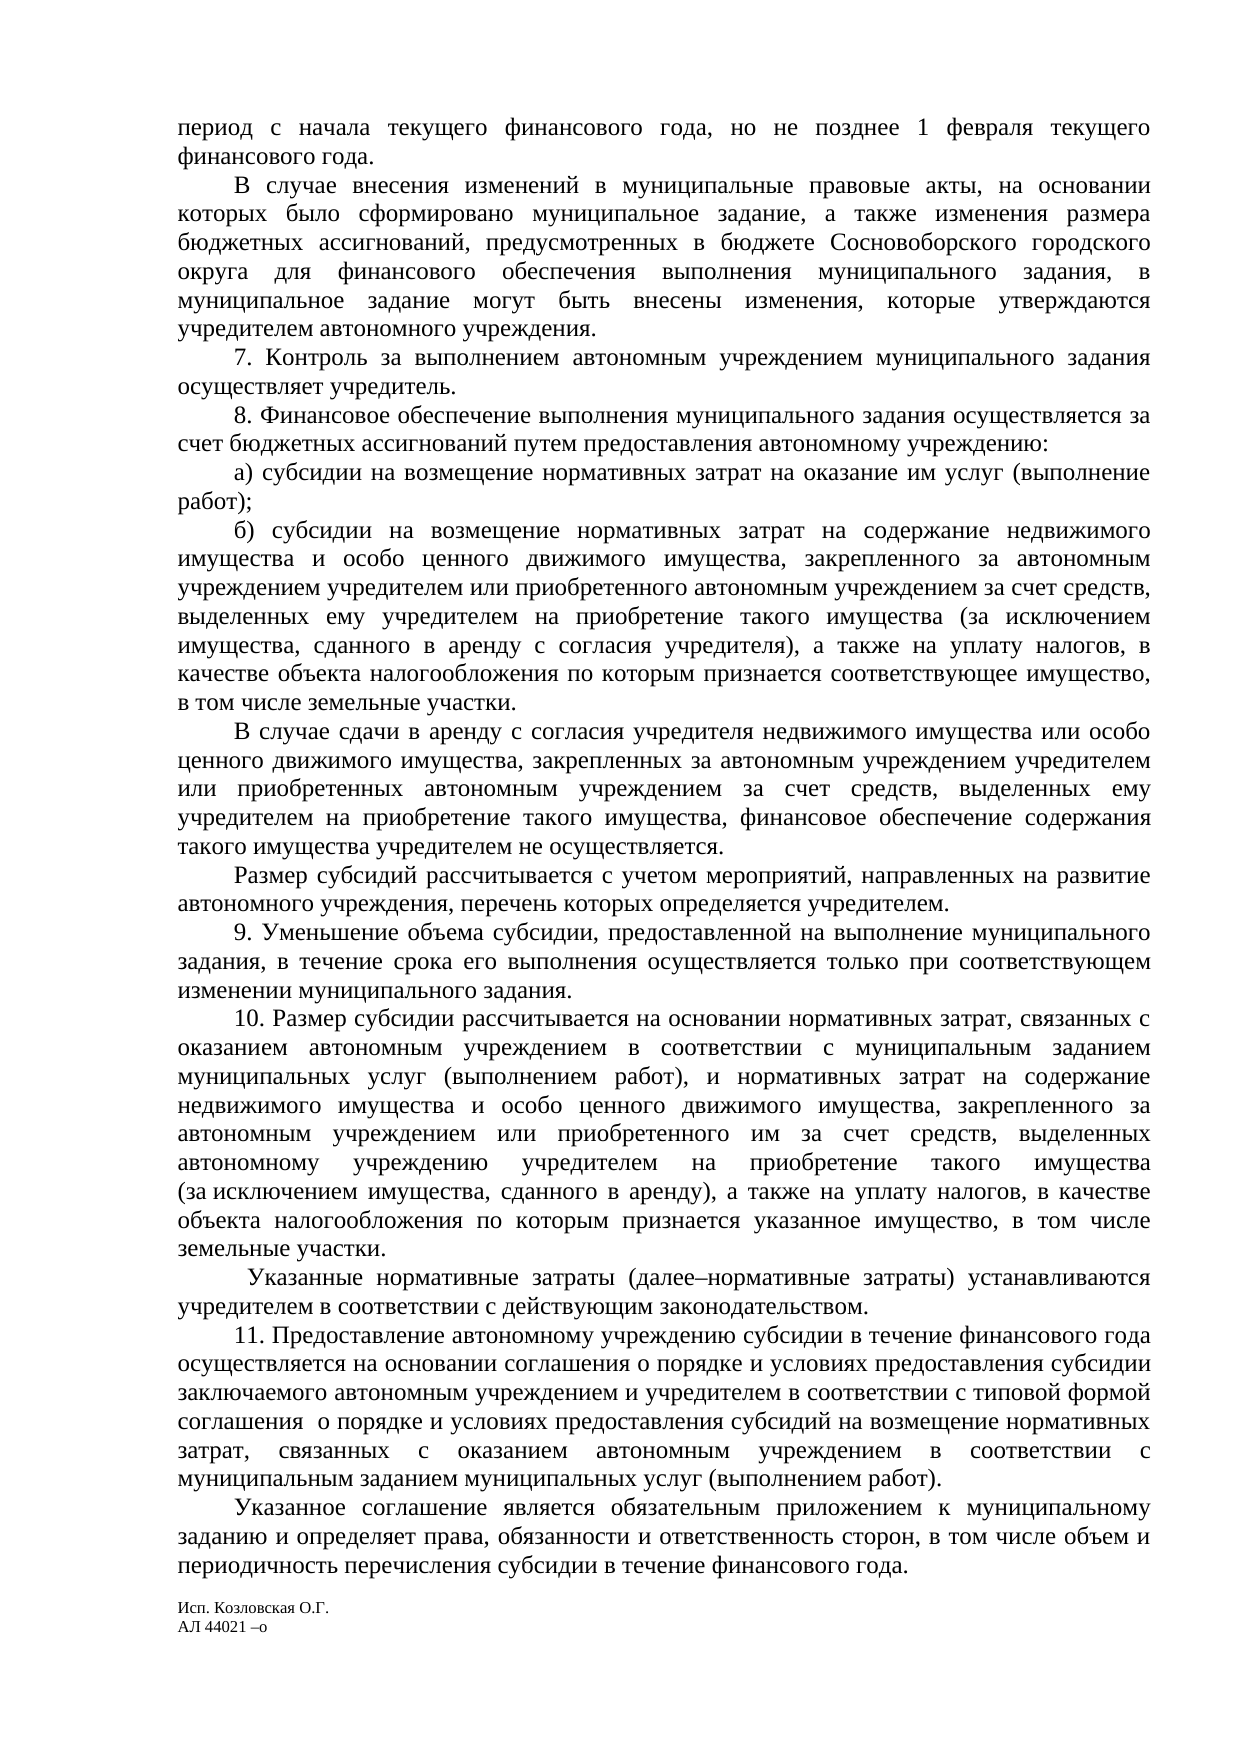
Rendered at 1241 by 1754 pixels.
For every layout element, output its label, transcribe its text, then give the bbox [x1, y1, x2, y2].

text В случае внесения изменений в муниципальные правовые акты, на основании которых было сформировано муниципальное задание, а также изменения размера бюджетных ассигнований, предусмотренных в бюджете Сосновоборского городского округа для финансового обеспечения выполнения муниципального задания, в муниципальное задание могут быть внесены изменения, которые утверждаются учредителем автономного учреждения. [177, 170, 1152, 342]
text 7. Контроль за выполнением автономным учреждением муниципального задания осуществляет учредитель. [177, 342, 1152, 400]
text а) субсидии на возмещение нормативных затрат на оказание им услуг (выполнение работ); [177, 457, 1152, 515]
text АЛ 44021 –о [177, 1617, 1152, 1636]
text Исп. Козловская О.Г. [177, 1598, 1152, 1617]
text Размер субсидий рассчитывается с учетом мероприятий, направленных на развитие автономного учреждения, перечень которых определяется учредителем. [177, 860, 1152, 917]
text 9. Уменьшение объема субсидии, предоставленной на выполнение муниципального задания, в течение срока его выполнения осуществляется только при соответствующем изменении муниципального задания. [177, 917, 1152, 1003]
text 11. Предоставление автономному учреждению субсидии в течение финансового года осуществляется на основании соглашения о порядке и условиях предоставления субсидии заключаемого автономным учреждением и учредителем в соответствии с типовой формой соглашения о порядке и условиях предоставления субсидий на возмещение нормативных затрат, связанных с оказанием автономным учреждением в соответствии с муниципальным заданием муниципальных услуг (выполнением работ). [177, 1320, 1152, 1492]
text 10. Размер субсидии рассчитывается на основании нормативных затрат, связанных с оказанием автономным учреждением в соответствии с муниципальным заданием муниципальных услуг (выполнением работ), и нормативных затрат на содержание недвижимого имущества и особо ценного движимого имущества, закрепленного за автономным учреждением или приобретенного им за счет средств, выделенных автономному учреждению учредителем на приобретение такого имущества (за исключением имущества, сданного в аренду), а также на уплату налогов, в качестве объекта налогообложения по которым признается указанное имущество, в том числе земельные участки. [177, 1003, 1152, 1262]
text В случае сдачи в аренду с согласия учредителя недвижимого имущества или особо ценного движимого имущества, закрепленных за автономным учреждением учредителем или приобретенных автономным учреждением за счет средств, выделенных ему учредителем на приобретение такого имущества, финансовое обеспечение содержания такого имущества учредителем не осуществляется. [177, 716, 1152, 860]
text б) субсидии на возмещение нормативных затрат на содержание недвижимого имущества и особо ценного движимого имущества, закрепленного за автономным учреждением учредителем или приобретенного автономным учреждением за счет средств, выделенных ему учредителем на приобретение такого имущества (за исключением имущества, сданного в аренду с согласия учредителя), а также на уплату налогов, в качестве объекта налогообложения по которым признается соответствующее имущество, в том числе земельные участки. [177, 515, 1152, 716]
text Указанное соглашение является обязательным приложением к муниципальному заданию и определяет права, обязанности и ответственность сторон, в том числе объем и периодичность перечисления субсидии в течение финансового года. [177, 1492, 1152, 1578]
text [177, 112, 1152, 170]
text 8. Финансовое обеспечение выполнения муниципального задания осуществляется за счет бюджетных ассигнований путем предоставления автономному учреждению: [177, 400, 1152, 457]
text Указанные нормативные затраты (далее–нормативные затраты) устанавливаются учредителем в соответствии с действующим законодательством. [177, 1262, 1152, 1320]
